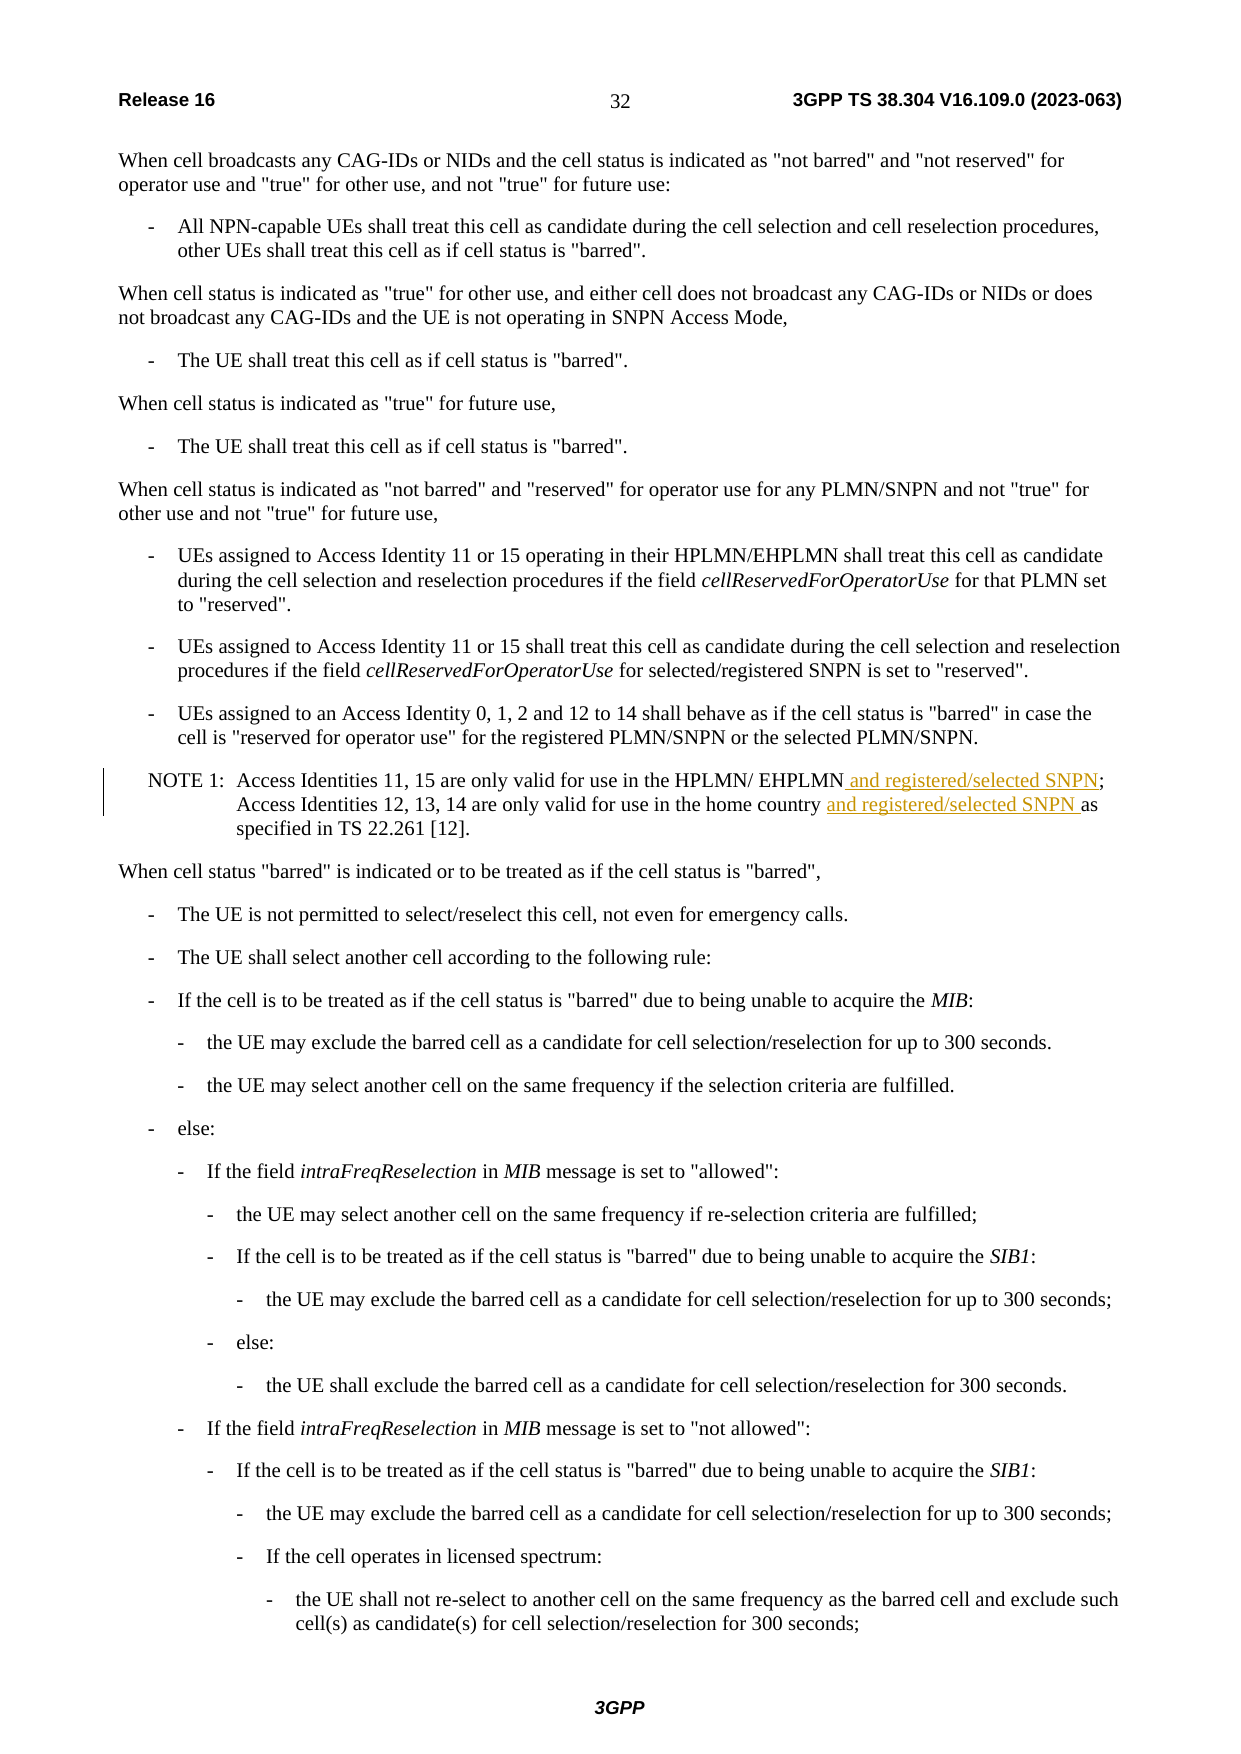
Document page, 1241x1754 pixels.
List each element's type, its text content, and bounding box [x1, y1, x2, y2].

text - If the cell is to be treated as if the cell status is "barred" due to being unable to acquire the SIB1: [207, 1458, 1122, 1482]
text - the UE may select another cell on the same frequency if re-selection criteria are fulfilled; [207, 1202, 1122, 1226]
text - If the cell is to be treated as if the cell status is "barred" due to being unable to acquire the SIB1: [207, 1244, 1122, 1268]
text - else: [148, 1116, 1122, 1140]
text - UEs assigned to an Access Identity 0, 1, 2 and 12 to 14 shall behave as if the cell status is "barred" in case the cell is "reserved for operator use" for the registered PLMN/SNPN or the selected PLMN/SNPN. [148, 701, 1122, 749]
text When cell status is indicated as "true" for future use, [118, 391, 1122, 415]
text - the UE may select another cell on the same frequency if the selection criteria are fulfilled. [177, 1073, 1122, 1097]
text When cell status is indicated as "not barred" and "reserved" for operator use for any PLMN/SNPN and not "true" for other use and not "true" for future use, [118, 477, 1122, 525]
text - the UE may exclude the barred cell as a candidate for cell selection/reselection for up to 300 seconds; [236, 1287, 1122, 1311]
text When cell status is indicated as "true" for other use, and either cell does not broadcast any CAG-IDs or NIDs or does not broadcast any CAG-IDs and the UE is not operating in SNPN Access Mode, [118, 281, 1122, 329]
text - If the cell is to be treated as if the cell status is "barred" due to being unable to acquire the MIB: [148, 987, 1122, 1012]
text - UEs assigned to Access Identity 11 or 15 operating in their HPLMN/EHPLMN shall treat this cell as candidate during the cell selection and reselection procedures if the field cellReservedForOperatorUse for that PLMN set to "reserved". [148, 543, 1122, 616]
text - The UE is not permitted to select/reselect this cell, not even for emergency calls. [148, 902, 1122, 926]
text - the UE may exclude the barred cell as a candidate for cell selection/reselection for up to 300 seconds. [177, 1030, 1122, 1054]
text - If the field intraFreqReselection in MIB message is set to "allowed": [177, 1159, 1122, 1183]
text - The UE shall treat this cell as if cell status is "barred". [148, 434, 1122, 458]
text - the UE shall exclude the barred cell as a candidate for cell selection/reselection for 300 seconds. [236, 1373, 1122, 1397]
text - The UE shall select another cell according to the following rule: [148, 945, 1122, 969]
text - The UE shall treat this cell as if cell status is "barred". [148, 348, 1122, 372]
text - else: [207, 1330, 1122, 1354]
text - the UE may exclude the barred cell as a candidate for cell selection/reselection for up to 300 seconds; [236, 1501, 1122, 1525]
text NOTE 1: Access Identities 11, 15 are only valid for use in the HPLMN/ EHPLMN; Access Identities 12, 13, 14 are only valid for use in the home country as specified in TS 22.261 [12]. [148, 768, 1122, 840]
text When cell status "barred" is indicated or to be treated as if the cell status is "barred", [118, 859, 1122, 883]
text - UEs assigned to Access Identity 11 or 15 shall treat this cell as candidate during the cell selection and reselection procedures if the field cellReservedForOperatorUse for selected/registered SNPN is set to "reserved". [148, 634, 1122, 682]
text When cell broadcasts any CAG-IDs or NIDs and the cell status is indicated as "not barred" and "not reserved" for operator use and "true" for other use, and not "true" for future use: [118, 147, 1122, 196]
text - All NPN-capable UEs shall treat this cell as candidate during the cell selection and cell reselection procedures, other UEs shall treat this cell as if cell status is "barred". [148, 214, 1122, 262]
text - If the field intraFreqReselection in MIB message is set to "not allowed": [177, 1416, 1122, 1440]
text - If the cell operates in licensed spectrum: [236, 1544, 1122, 1568]
